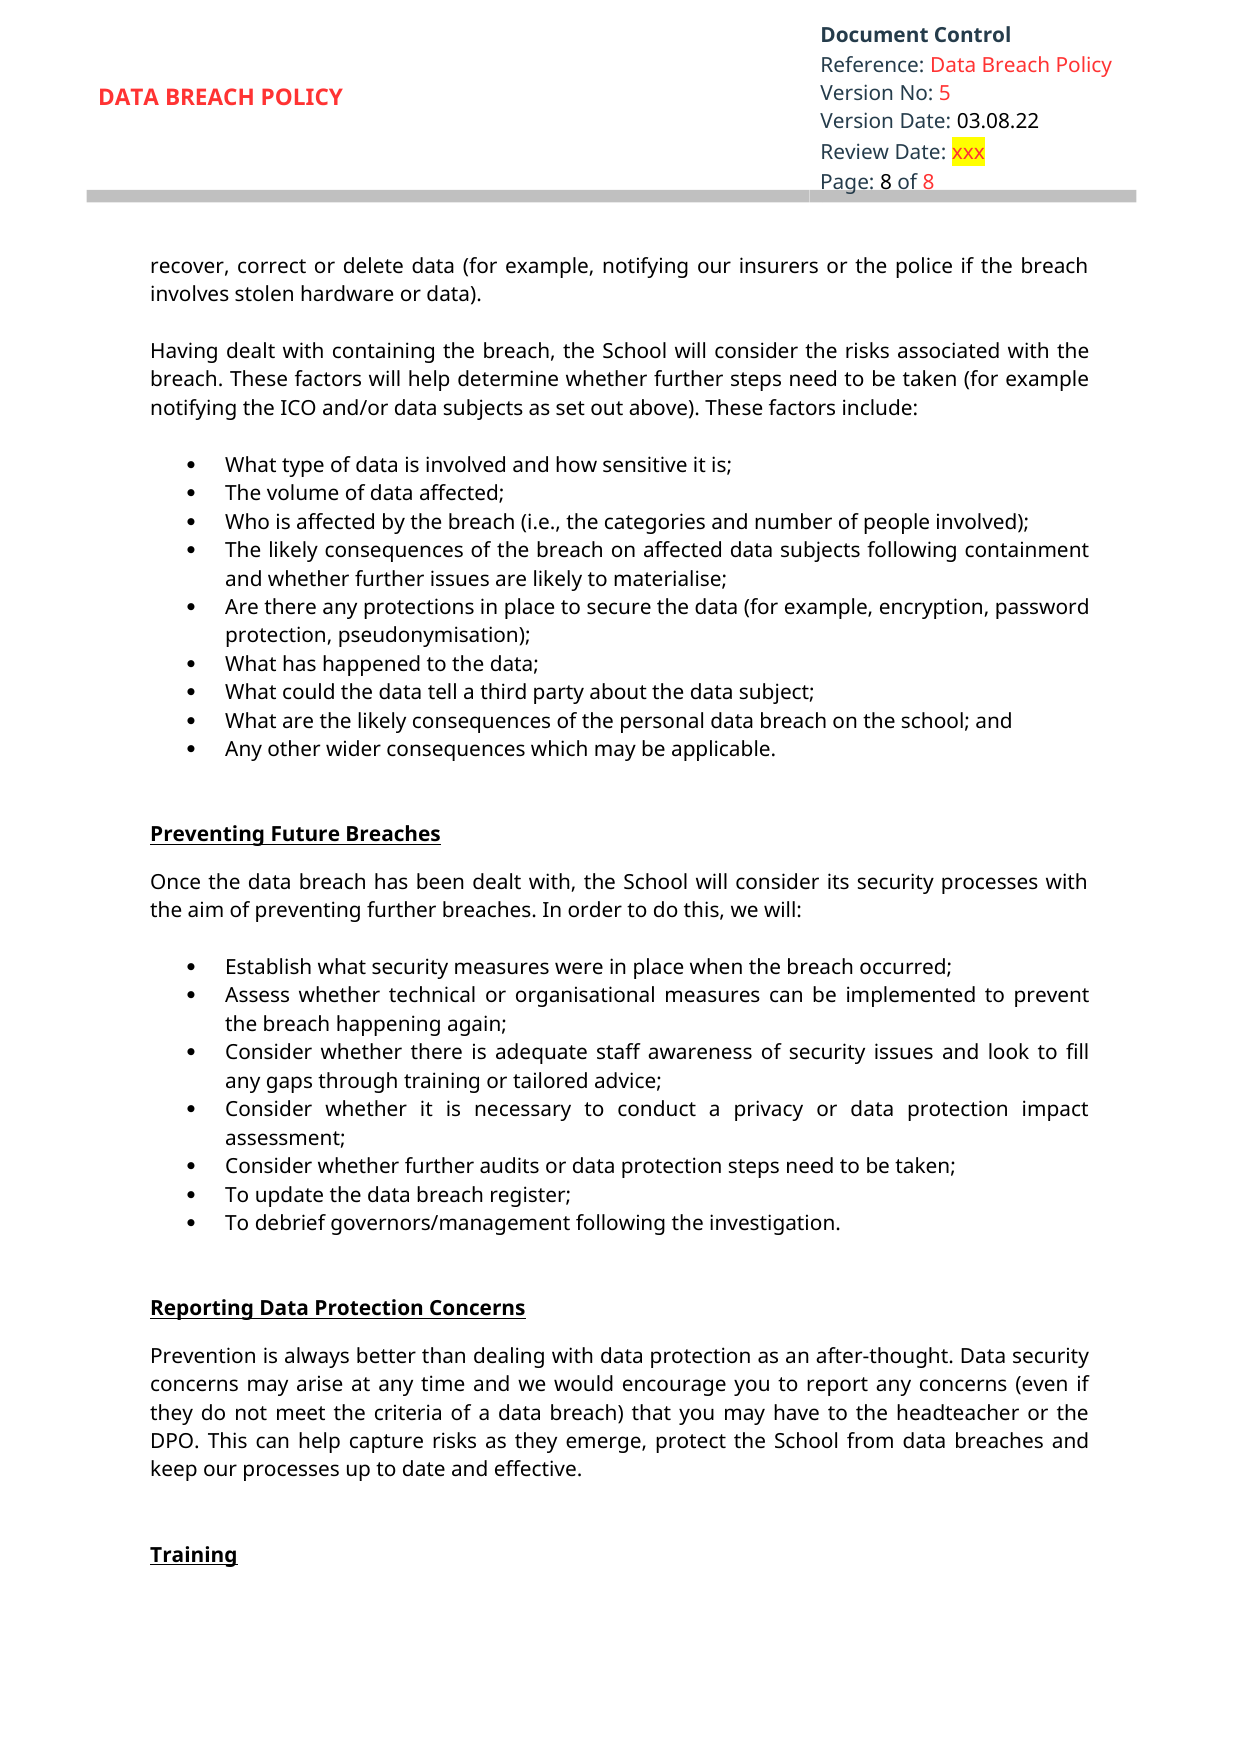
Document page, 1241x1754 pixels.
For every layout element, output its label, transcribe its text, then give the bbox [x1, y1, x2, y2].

list What has happened to the data; [187, 649, 1090, 677]
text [150, 251, 1090, 308]
list What type of data is involved and how sensitive it is; [187, 450, 1090, 478]
list Assess whether technical or organisational measures can be implemented to prevent the breach happening again; [187, 981, 1090, 1037]
text Reporting Data Protection Concerns [150, 1293, 1090, 1322]
text Having dealt with containing the breach, the School will consider the risks associated with the breach. These factors will help determine whether further steps need to be taken (for example notifying the ICO and/or data subjects as set out above). These factors include: [150, 336, 1090, 421]
list Any other wider consequences which may be applicable. [187, 734, 1090, 763]
list What could the data tell a third party about the data subject; [187, 677, 1090, 706]
list Establish what security measures were in place when the breach occurred; [187, 952, 1090, 981]
text Training [150, 1540, 1090, 1568]
text Once the data breach has been dealt with, the School will consider its security processes with the aim of preventing further breaches. In order to do this, we will: [150, 867, 1090, 924]
list Who is affected by the breach (i.e., the categories and number of people involved); [187, 507, 1090, 535]
list What are the likely consequences of the personal data breach on the school; and [187, 706, 1090, 734]
list Consider whether there is adequate staff awareness of security issues and look to fill any gaps through training or tailored advice; [187, 1037, 1090, 1094]
list The likely consequences of the breach on affected data subjects following containment and whether further issues are likely to materialise; [187, 535, 1090, 592]
list Consider whether it is necessary to conduct a privacy or data protection impact assessment; [187, 1094, 1090, 1151]
list To update the data breach register; [187, 1180, 1090, 1208]
text Preventing Future Breaches [150, 819, 1090, 848]
list Are there any protections in place to secure the data (for example, encryption, password protection, pseudonymisation); [187, 592, 1090, 649]
list The volume of data affected; [187, 478, 1090, 507]
list To debrief governors/management following the investigation. [187, 1208, 1090, 1237]
text Prevention is always better than dealing with data protection as an after-thought. Data security concerns may arise at any time and we would encourage you to report any concerns (even if they do not meet the criteria of a data breach) that you may have to the headteacher or the DPO. This can help capture risks as they emerge, protect the School from data breaches and keep our processes up to date and effective. [150, 1341, 1090, 1483]
list Consider whether further audits or data protection steps need to be taken; [187, 1151, 1090, 1180]
